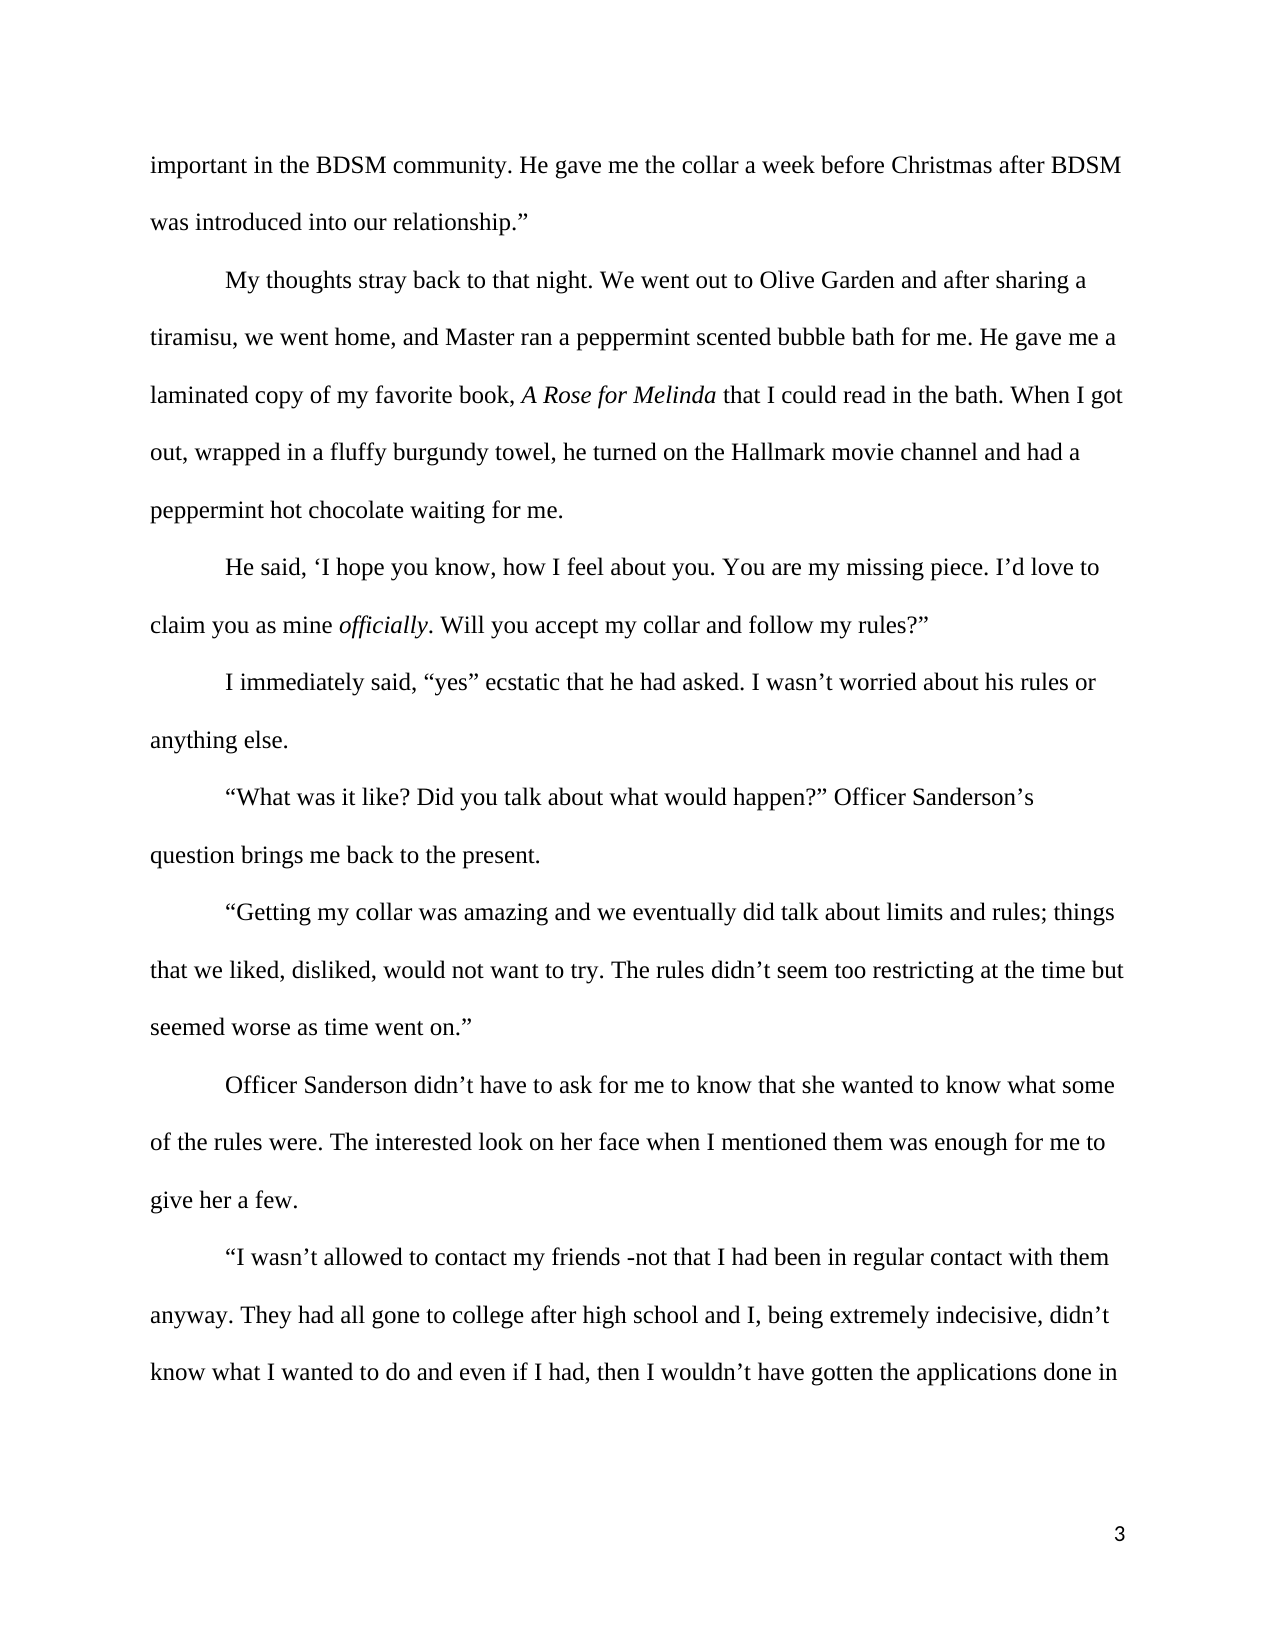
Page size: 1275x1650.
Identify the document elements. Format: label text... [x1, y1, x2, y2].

text He said, ‘I hope you know, how I feel about you. You are my missing piece. I’d love to claim you as mine officially. Will you accept my collar and follow my rules?” [150, 552, 1125, 639]
text My thoughts stray back to that night. We went out to Olive Garden and after sharing a tiramisu, we went home, and Master ran a peppermint scented bubble bath for me. He gave me a laminated copy of my favorite book, A Rose for Melinda that I could read in the bath. When I got out, wrapped in a fluffy burgundy towel, he turned on the Hallmark movie channel and had a peppermint hot chocolate waiting for me. [150, 265, 1125, 524]
text “Getting my collar was amazing and we eventually did talk about limits and rules; things that we liked, disliked, would not want to try. The rules didn’t seem too restricting at the time but seemed worse as time went on.” [150, 897, 1125, 1041]
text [150, 150, 1125, 236]
text “What was it like? Did you talk about what would happen?” Officer Sanderson’s question brings me back to the present. [150, 782, 1125, 869]
text Officer Sanderson didn’t have to ask for me to know that she wanted to know what some of the rules were. The interested look on her face when I mentioned them was enough for me to give her a few. [150, 1070, 1125, 1214]
text I immediately said, “yes” ecstatic that he had asked. I wasn’t worried about his rules or anything else. [150, 667, 1125, 754]
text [150, 1242, 1125, 1386]
